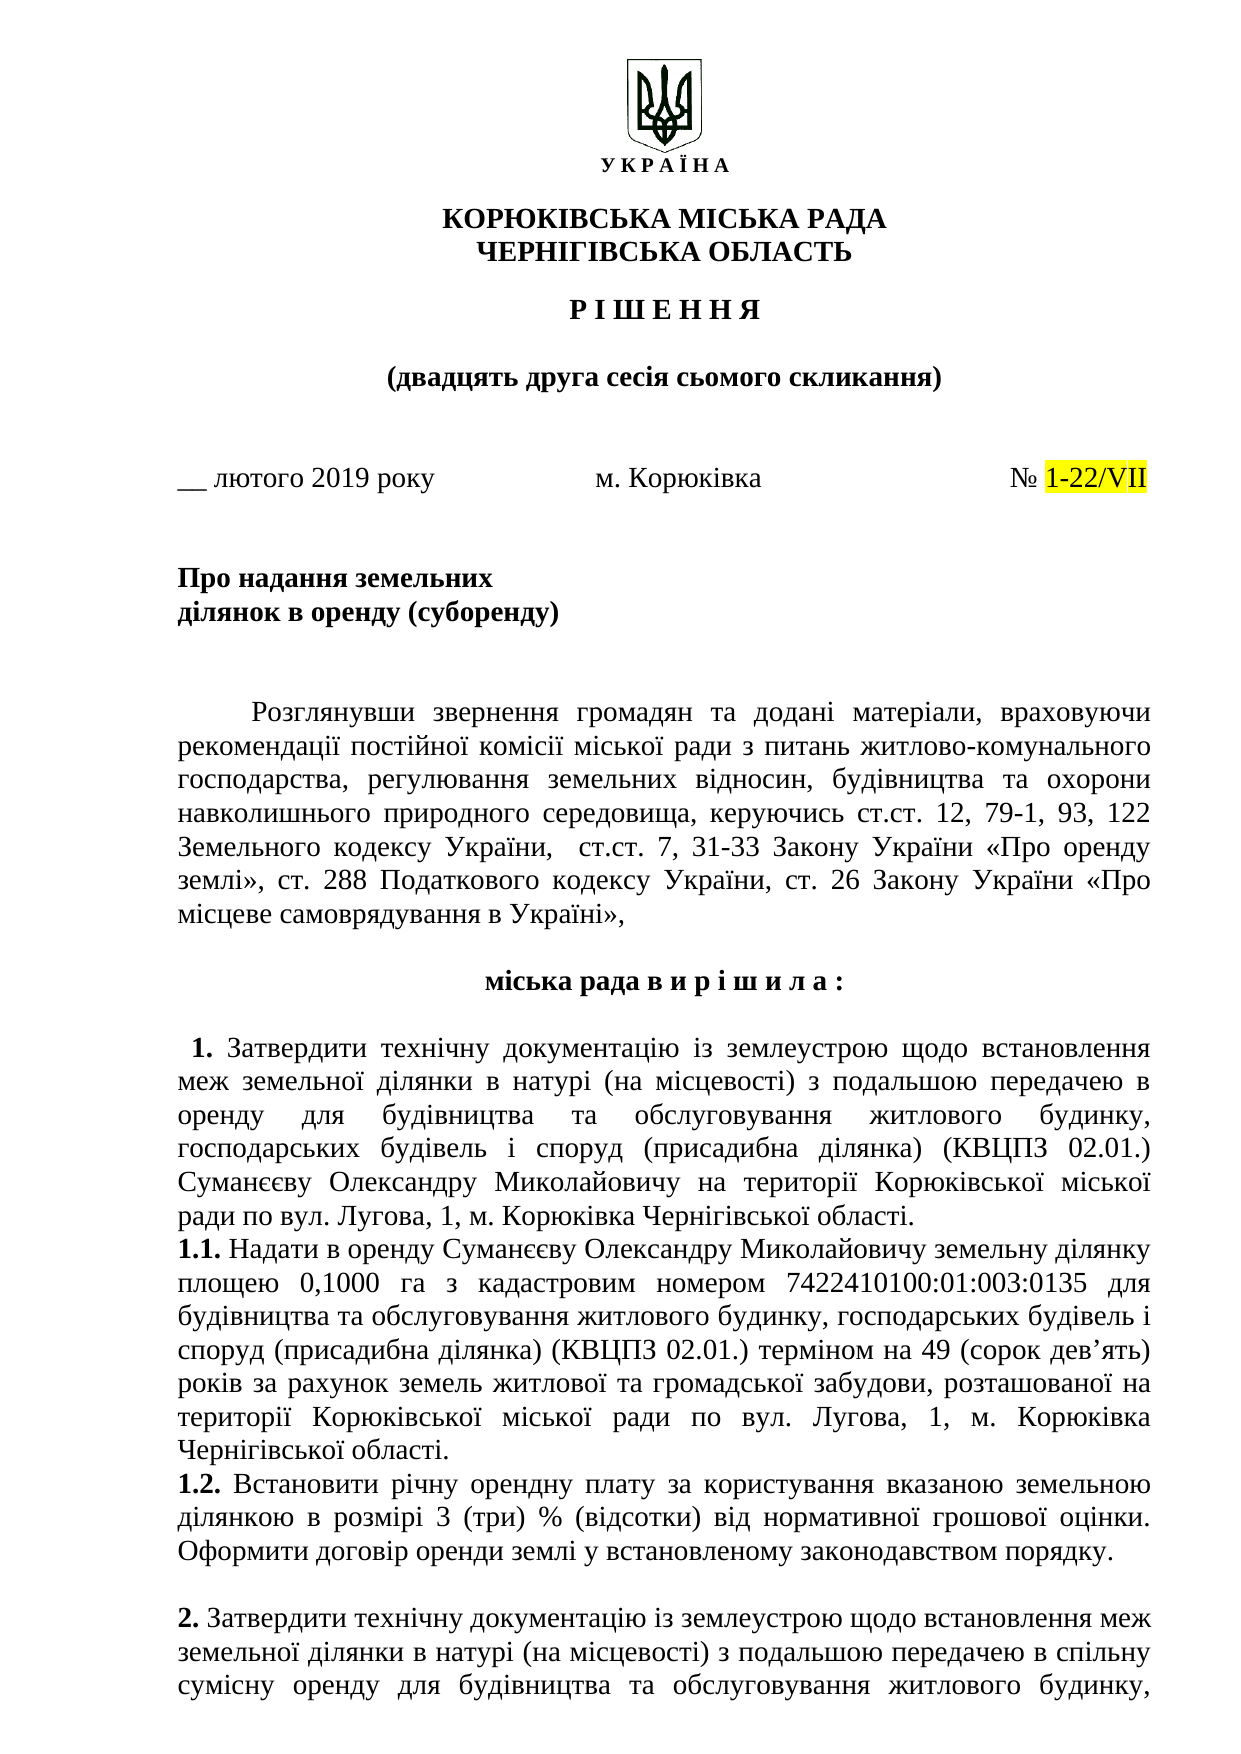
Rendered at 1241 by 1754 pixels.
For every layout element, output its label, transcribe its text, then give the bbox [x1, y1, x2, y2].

text (двадцять друга сесія сьомого скликання) [177, 359, 1152, 393]
text 1.2. Встановити річну орендну плату за користування вказаною земельною ділянкою в розмірі 3 (три) % (відсотки) від нормативної грошової оцінки. Оформити договір оренди землі у встановленому законодавством порядку. [177, 1466, 1152, 1567]
text міська рада в и р і ш и л а : [177, 963, 1152, 996]
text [177, 1600, 1152, 1701]
text ЧЕРНІГІВСЬКА ОБЛАСТЬ [177, 234, 1152, 268]
text 1.1. Надати в оренду Суманєєву Олександру Миколайовичу земельну ділянку площею 0,1000 га з кадастровим номером 7422410100:01:003:0135 для будівництва та обслуговування житлового будинку, господарських будівель і споруд (присадибна ділянка) (КВЦПЗ 02.01.) терміном на 49 (сорок дев’ять) років за рахунок земель житлової та громадської забудови, розташованої на території Корюківської міської ради по вул. Лугова, 1, м. Корюківка Чернігівської області. [177, 1231, 1152, 1466]
text КОРЮКІВСЬКА МІСЬКА РАДА [177, 201, 1152, 234]
text Розглянувши звернення громадян та додані матеріали, враховуючи рекомендації постійної комісії міської ради з питань житлово-комунального господарства, регулювання земельних відносин, будівництва та охорони навколишнього природного середовища, керуючись ст.ст. 12, 79-1, 93, 122 Земельного кодексу України, ст.ст. 7, 31-33 Закону України «Про оренду землі», ст. 288 Податкового кодексу України, ст. 26 Закону України «Про місцеве самоврядування в Україні», [177, 694, 1152, 929]
picture [627, 59, 702, 153]
text __ лютого 2019 року м. Корюківка № 1-22/VІI [177, 460, 1045, 493]
text У К Р А Ї Н А [177, 153, 1152, 177]
text 1. Затвердити технічну документацію із землеустрою щодо встановлення меж земельної ділянки в натурі (на місцевості) з подальшою передачею в оренду для будівництва та обслуговування житлового будинку, господарських будівель і споруд (присадибна ділянка) (КВЦПЗ 02.01.) Суманєєву Олександру Миколайовичу на території Корюківської міської ради по вул. Лугова, 1, м. Корюківка Чернігівської області. [177, 1030, 1152, 1231]
text Про надання земельних [177, 560, 1152, 594]
text ділянок в оренду (суборенду) [177, 594, 1152, 627]
text Р І Ш Е Н Н Я [177, 292, 1152, 326]
